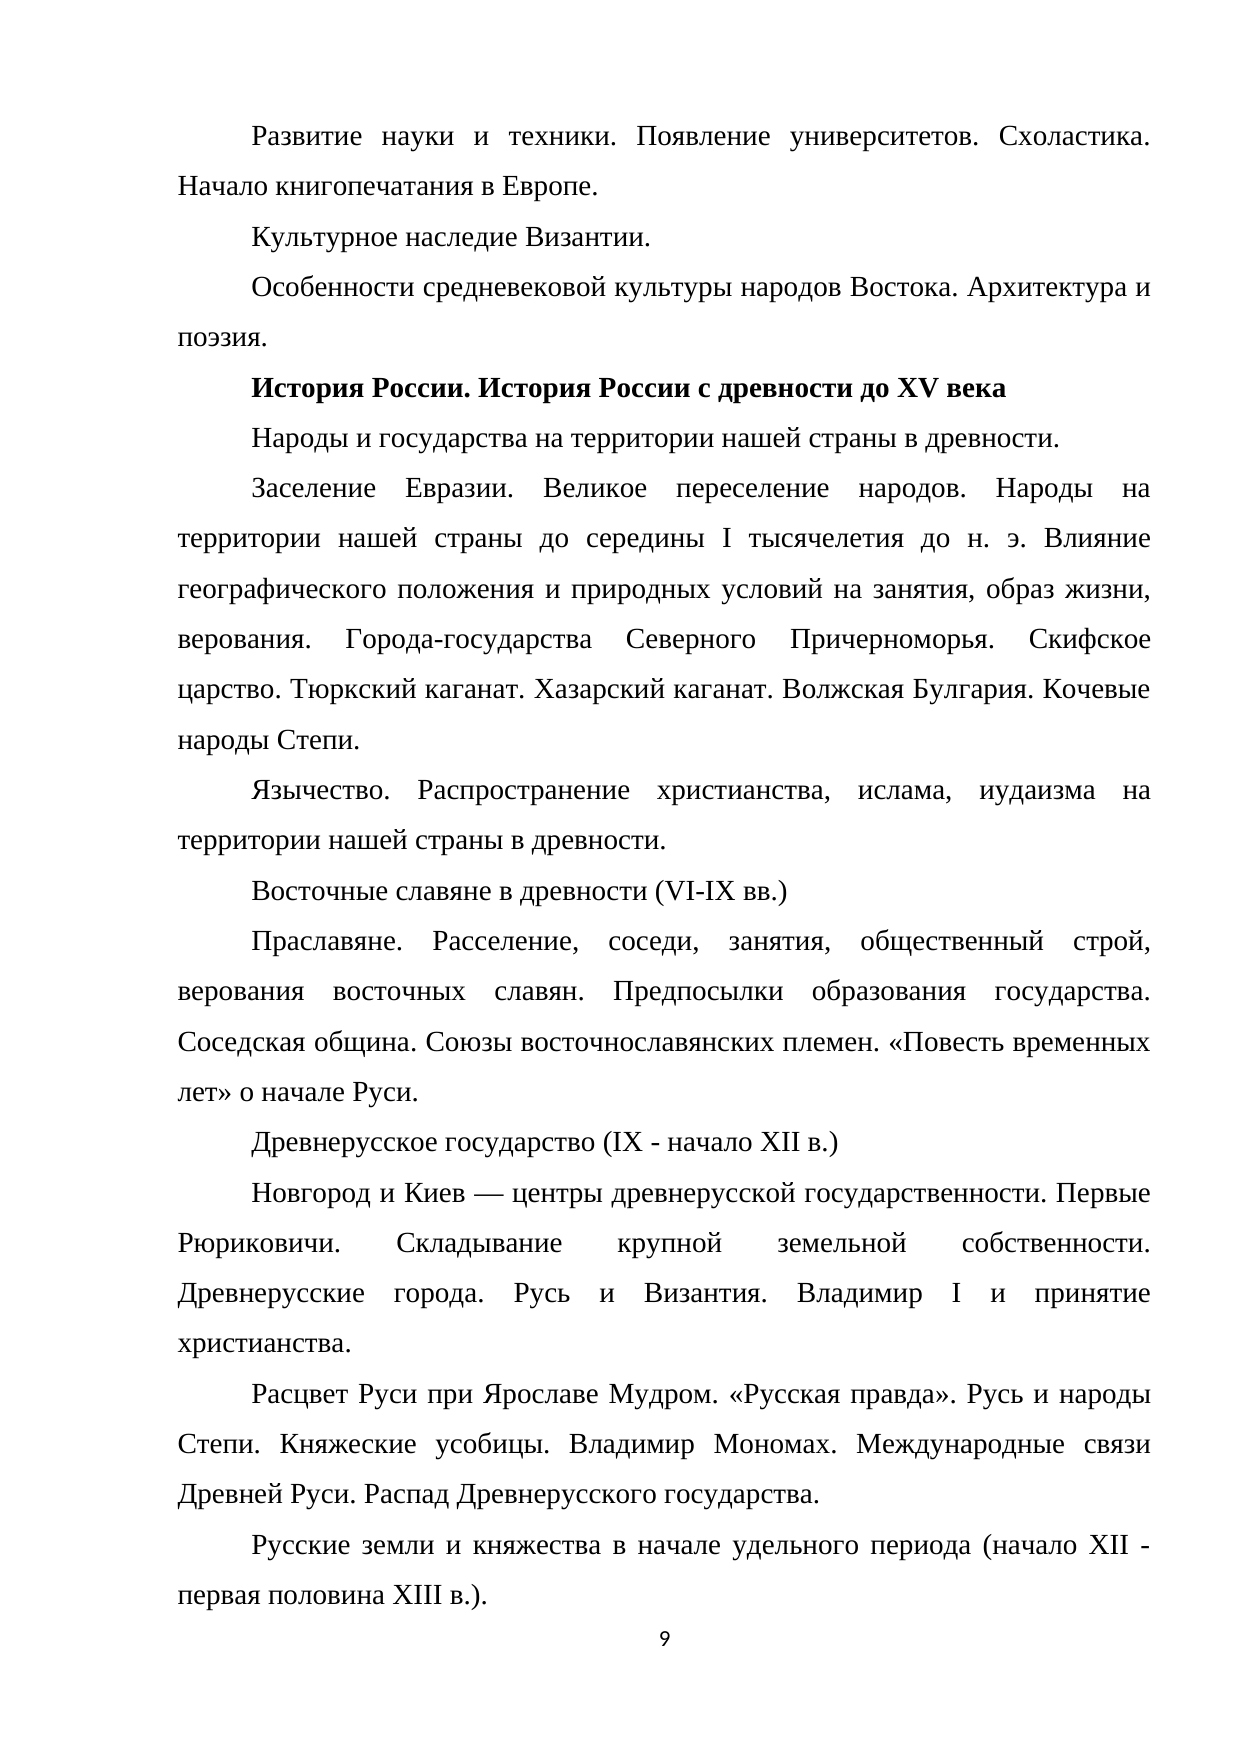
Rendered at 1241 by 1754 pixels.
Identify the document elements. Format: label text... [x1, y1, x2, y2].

text Новгород и Киев — центры древнерусской государственности. Первые Рюриковичи. Складывание крупной земельной собственности. Древнерусские города. Русь и Византия. Владимир I и принятие христианства. [177, 1175, 1152, 1359]
text Расцвет Руси при Ярославе Мудром. «Русская правда». Русь и народы Степи. Княжеские усобицы. Владимир Мономах. Международные связи Древней Руси. Распад Древнерусского государства. [177, 1376, 1152, 1510]
text Особенности средневековой культуры народов Востока. Архитектура и поэзия. [177, 269, 1152, 353]
text История России. История России с древности до XV века [177, 370, 1152, 403]
text Праславяне. Расселение, соседи, занятия, общественный строй, верования восточных славян. Предпосылки образования государства. Соседская община. Союзы восточнославянских племен. «Повесть временных лет» о начале Руси. [177, 923, 1152, 1108]
text Культурное наследие Византии. [177, 219, 1152, 252]
text Заселение Евразии. Великое переселение народов. Народы на территории нашей страны до середины I тысячелетия до н. э. Влияние географического положения и природных условий на занятия, образ жизни, верования. Города-государства Северного Причерноморья. Скифское царство. Тюркский каганат. Хазарский каганат. Волжская Булгария. Кочевые народы Степи. [177, 470, 1152, 755]
text Народы и государства на территории нашей страны в древности. [177, 420, 1152, 453]
text Развитие науки и техники. Появление университетов. Схоластика. Начало книгопечатания в Европе. [177, 118, 1152, 202]
text Язычество. Распространение христианства, ислама, иудаизма на территории нашей страны в древности. [177, 772, 1152, 856]
text Русские земли и княжества в начале удельного периода (начало XII - первая половина XIII в.). [177, 1527, 1152, 1611]
text Восточные славяне в древности (VI-IX вв.) [177, 873, 1152, 906]
text Древнерусское государство (IX - начало XII в.) [177, 1124, 1152, 1158]
